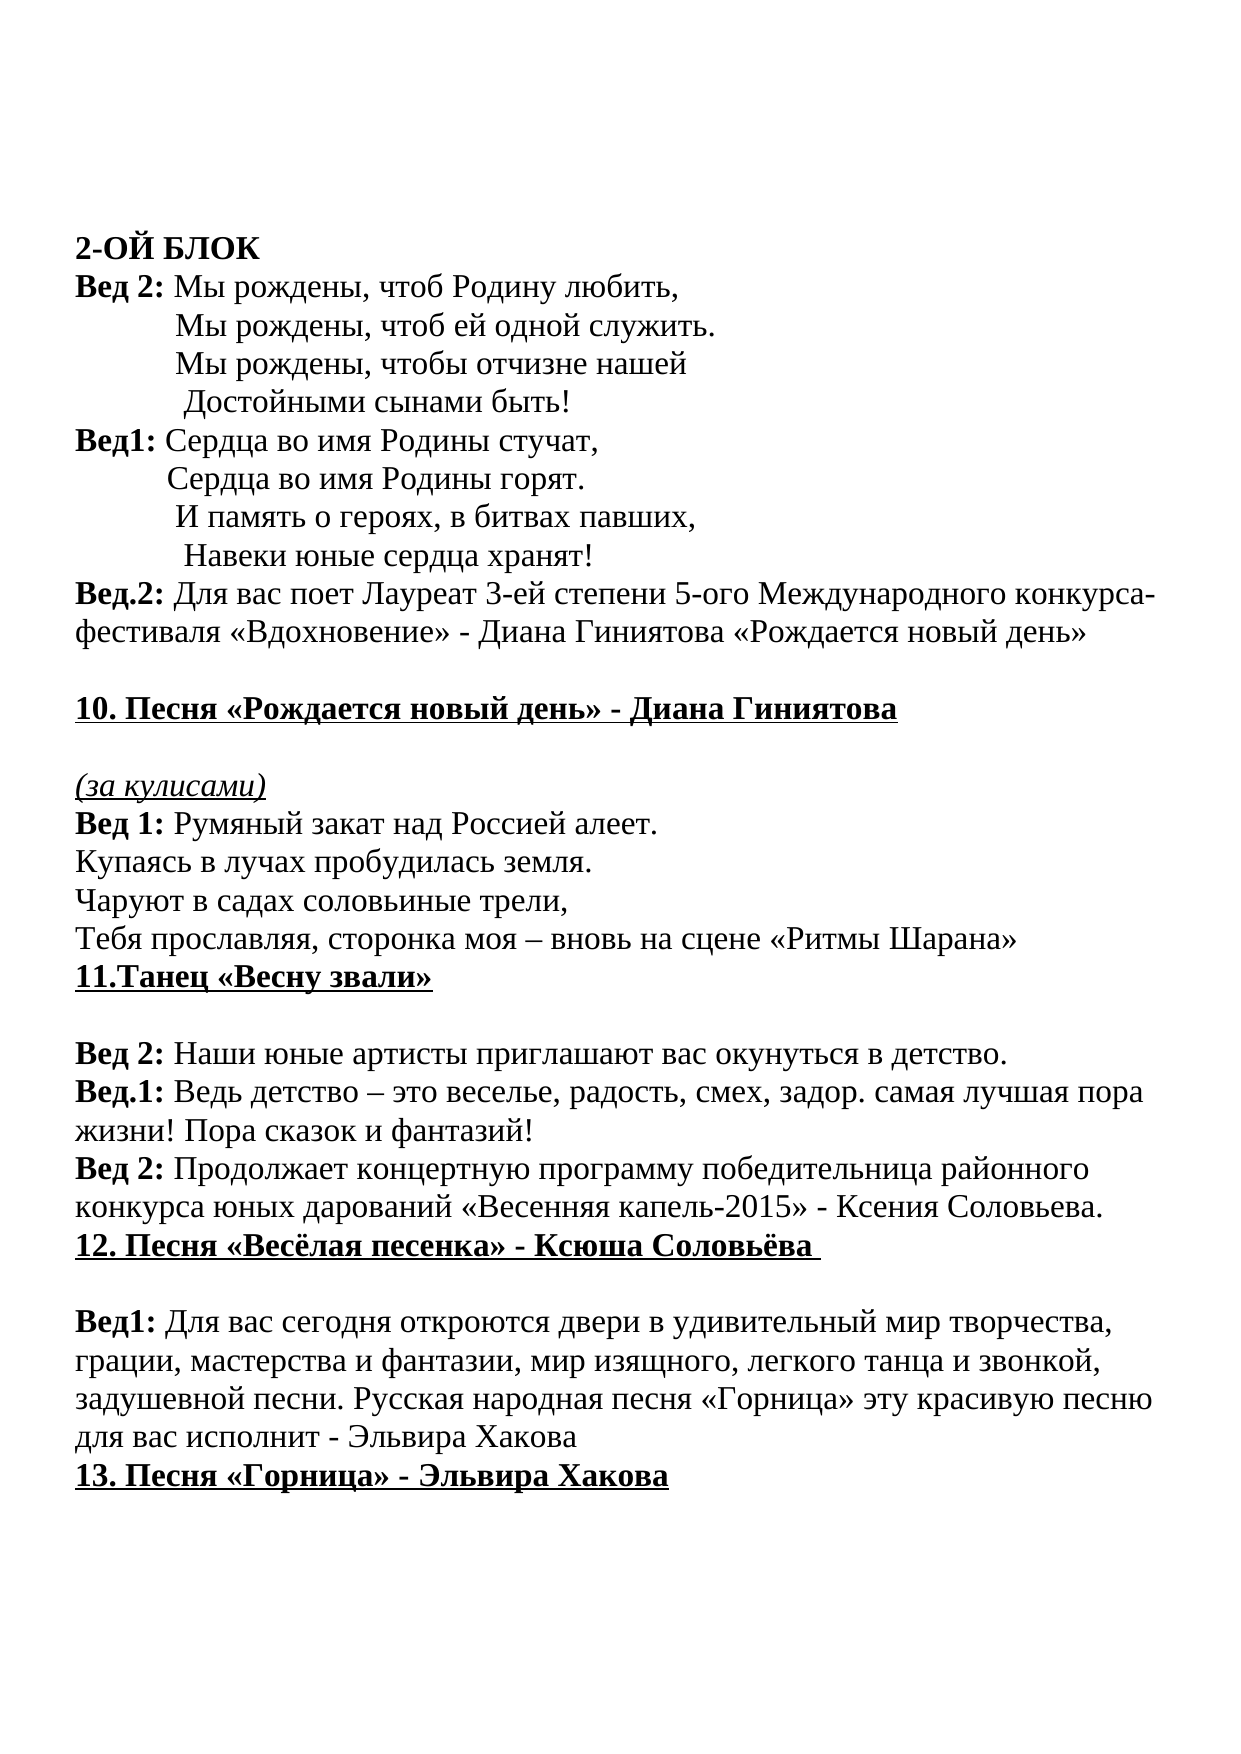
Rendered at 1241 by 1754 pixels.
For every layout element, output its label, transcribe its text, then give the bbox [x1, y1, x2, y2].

text И память о героях, в битвах павших, [75, 497, 1165, 535]
text Купаясь в лучах пробудилась земля. [75, 842, 1165, 880]
text Мы рождены, чтобы отчизне нашей [75, 343, 1165, 382]
text Вед 2: Продолжает концертную программу победительница районного конкурса юных дарований «Весенняя капель-2015» - Ксения Соловьева. [75, 1148, 1165, 1225]
text Мы рождены, чтоб ей одной служить. [75, 305, 1165, 343]
text Вед 2: Мы рождены, чтоб Родину любить, [75, 267, 1165, 305]
text Тебя прославляя, сторонка моя – вновь на сцене «Ритмы Шарана» [75, 918, 1165, 957]
text Вед.2: Для вас поет Лауреат 3-ей степени 5-ого Международного конкурса-фестиваля «Вдохновение» - Диана Гиниятова «Рождается новый день» [75, 573, 1165, 650]
text 10. Песня «Рождается новый день» - Диана Гиниятова [75, 688, 1165, 727]
text Сердца во имя Родины горят. [75, 458, 1165, 497]
text Достойными сынами быть! [75, 382, 1165, 420]
text 13. Песня «Горница» - Эльвира Хакова [75, 1455, 1165, 1493]
text Вед 1: Румяный закат над Россией алеет. [75, 803, 1165, 842]
text 11.Танец «Весну звали» [75, 957, 1165, 995]
text (за кулисами) [75, 765, 1165, 803]
text 2-ОЙ БЛОК [75, 228, 1165, 267]
text Вед1: Для вас сегодня откроются двери в удивительный мир творчества, грации, мастерства и фантазии, мир изящного, легкого танца и звонкой, задушевной песни. Русская народная песня «Горница» эту красивую песню для вас исполнит - Эльвира Хакова [75, 1302, 1165, 1455]
text 12. Песня «Весёлая песенка» - Ксюша Соловьёва [75, 1225, 1165, 1263]
text Вед 2: Наши юные артисты приглашают вас окунуться в детство. [75, 1033, 1165, 1072]
text Вед1: Сердца во имя Родины стучат, [75, 420, 1165, 458]
text Навеки юные сердца хранят! [75, 535, 1165, 573]
text Чаруют в садах соловьиные трели, [75, 880, 1165, 918]
text Вед.1: Ведь детство – это веселье, радость, смех, задор. самая лучшая пора жизни! Пора сказок и фантазий! [75, 1072, 1165, 1148]
